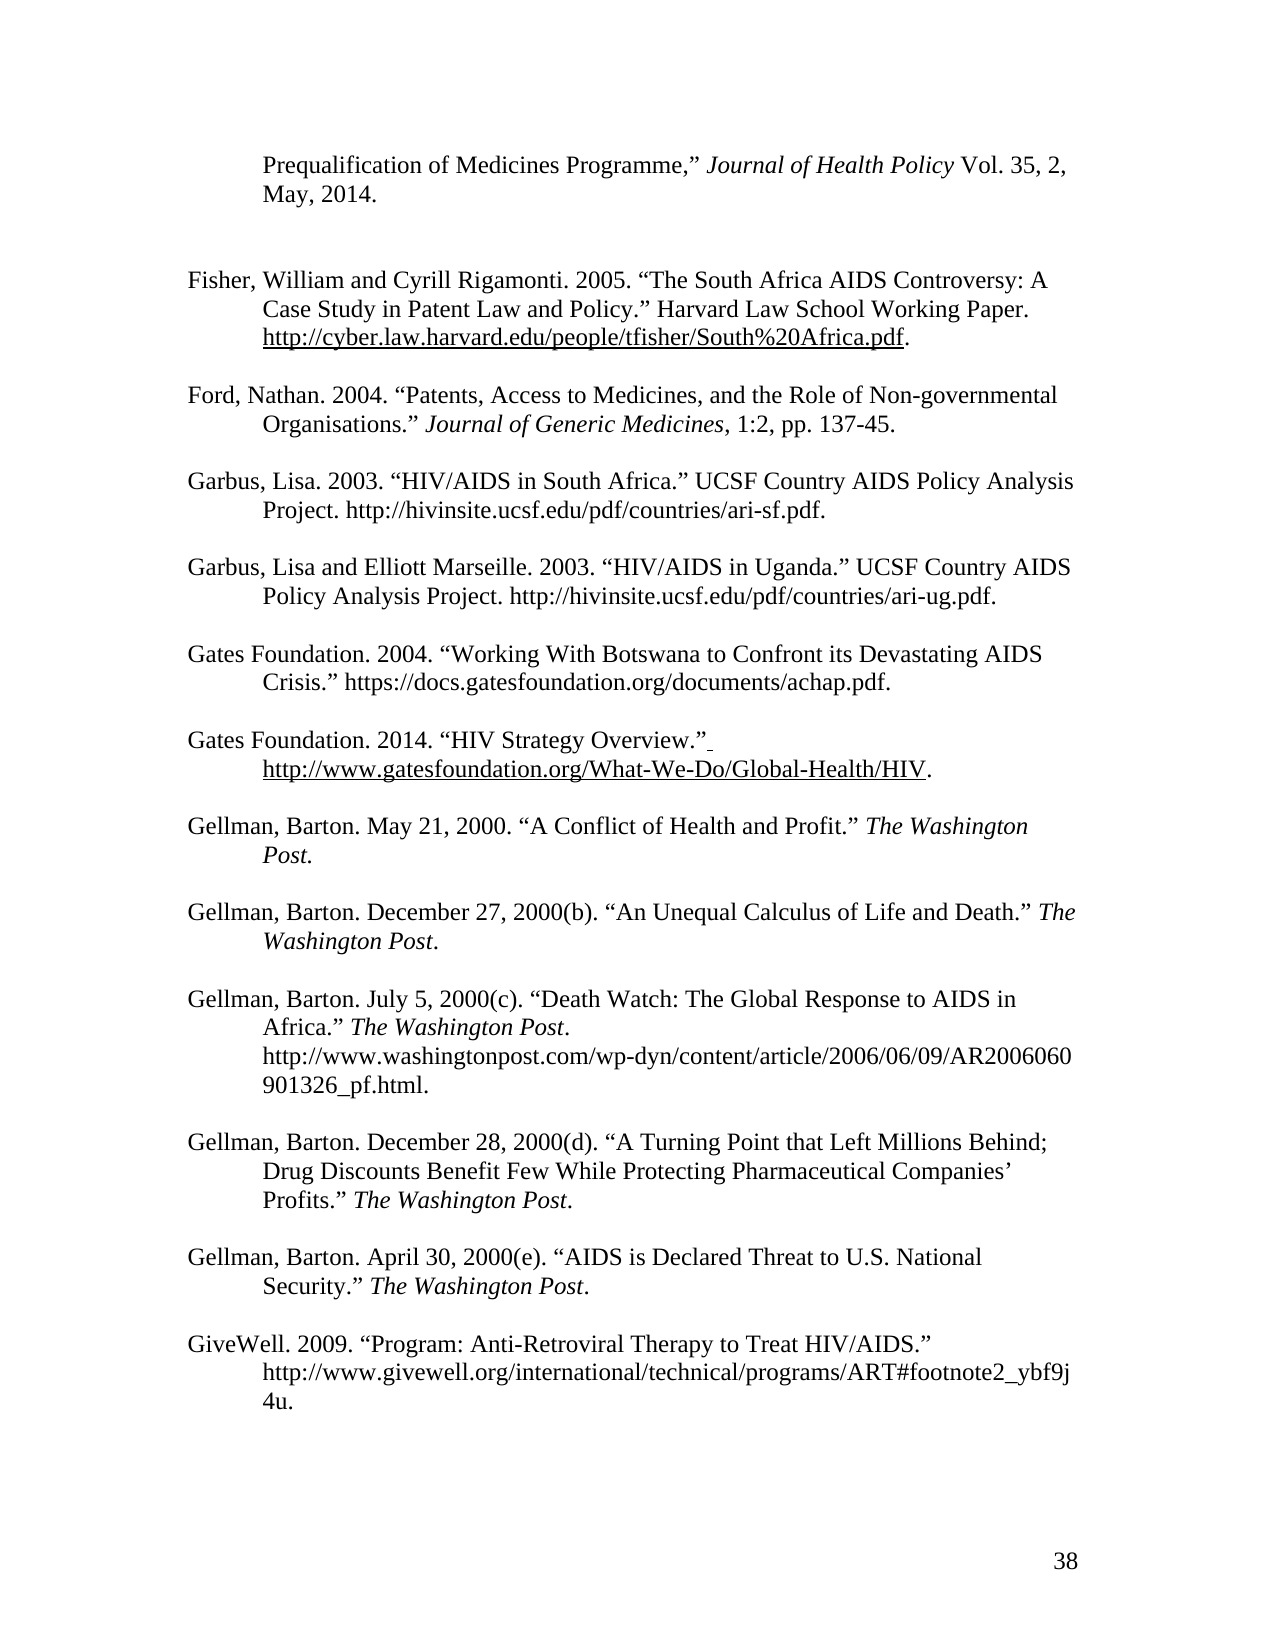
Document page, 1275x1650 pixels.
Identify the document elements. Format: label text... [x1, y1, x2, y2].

text Gates Foundation. 2004. “Working With Botswana to Confront its Devastating AIDS Crisis.” https://docs.gatesfoundation.org/documents/achap.pdf. [187, 639, 1078, 696]
text Ford, Nathan. 2004. “Patents, Access to Medicines, and the Role of Non-governmental Organisations.” Journal of Generic Medicines, 1:2, pp. 137-45. [187, 380, 1078, 437]
text Garbus, Lisa. 2003. “HIV/AIDS in South Africa.” UCSF Country AIDS Policy Analysis Project. http://hivinsite.ucsf.edu/pdf/countries/ari-sf.pdf. [187, 466, 1078, 524]
text Gellman, Barton. May 21, 2000. “A Conflict of Health and Profit.” The Washington Post. [187, 811, 1078, 869]
text Gates Foundation. 2014. “HIV Strategy Overview.” http://www.gatesfoundation.org/What-We-Do/Global-Health/HIV. [187, 725, 1078, 782]
text Gellman, Barton. December 27, 2000(b). “An Unequal Calculus of Life and Death.” The Washington Post. [187, 897, 1078, 955]
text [187, 150, 1078, 207]
text Fisher, William and Cyrill Rigamonti. 2005. “The South Africa AIDS Controversy: A Case Study in Patent Law and Policy.” Harvard Law School Working Paper. http://cyber.law.harvard.edu/people/tfisher/South%20Africa.pdf. [187, 265, 1078, 351]
text GiveWell. 2009. “Program: Anti-Retroviral Therapy to Treat HIV/AIDS.” http://www.givewell.org/international/technical/programs/ART#footnote2_ybf9j4u. [187, 1329, 1078, 1415]
text Gellman, Barton. April 30, 2000(e). “AIDS is Declared Threat to U.S. National Security.” The Washington Post. [187, 1242, 1078, 1300]
text Gellman, Barton. December 28, 2000(d). “A Turning Point that Left Millions Behind; Drug Discounts Benefit Few While Protecting Pharmaceutical Companies’ Profits.” The Washington Post. [187, 1127, 1078, 1214]
text Gellman, Barton. July 5, 2000(c). “Death Watch: The Global Response to AIDS in Africa.” The Washington Post. http://www.washingtonpost.com/wp-dyn/content/article/2006/06/09/AR2006060901326_pf.html. [187, 984, 1078, 1099]
text Garbus, Lisa and Elliott Marseille. 2003. “HIV/AIDS in Uganda.” UCSF Country AIDS Policy Analysis Project. http://hivinsite.ucsf.edu/pdf/countries/ari-ug.pdf. [187, 552, 1078, 610]
